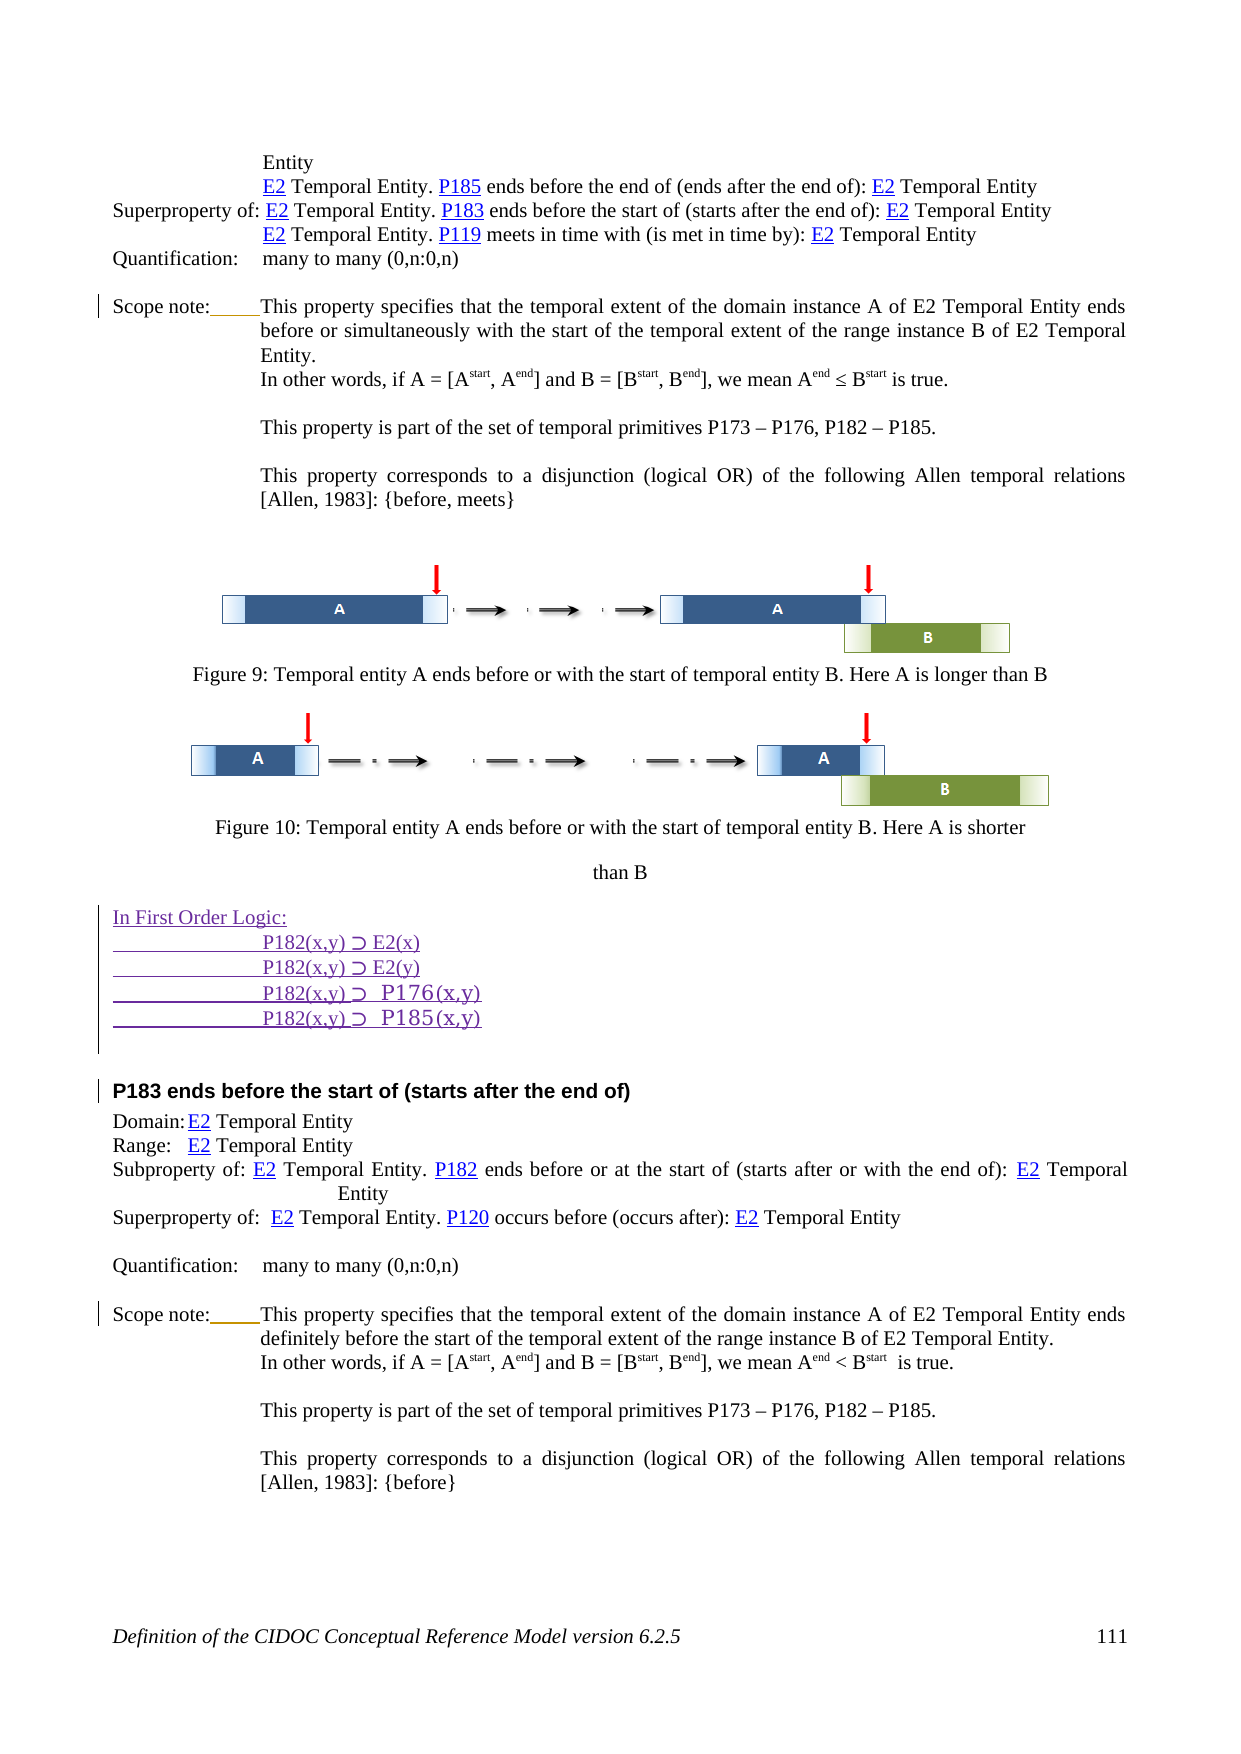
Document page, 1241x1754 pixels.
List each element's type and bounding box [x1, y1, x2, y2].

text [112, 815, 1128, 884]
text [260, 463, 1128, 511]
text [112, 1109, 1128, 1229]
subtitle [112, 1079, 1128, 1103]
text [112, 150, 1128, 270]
picture [187, 559, 1053, 663]
picture [187, 707, 1053, 815]
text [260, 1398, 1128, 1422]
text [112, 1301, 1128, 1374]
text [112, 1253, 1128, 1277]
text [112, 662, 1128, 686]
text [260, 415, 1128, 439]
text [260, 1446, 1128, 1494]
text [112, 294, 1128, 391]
